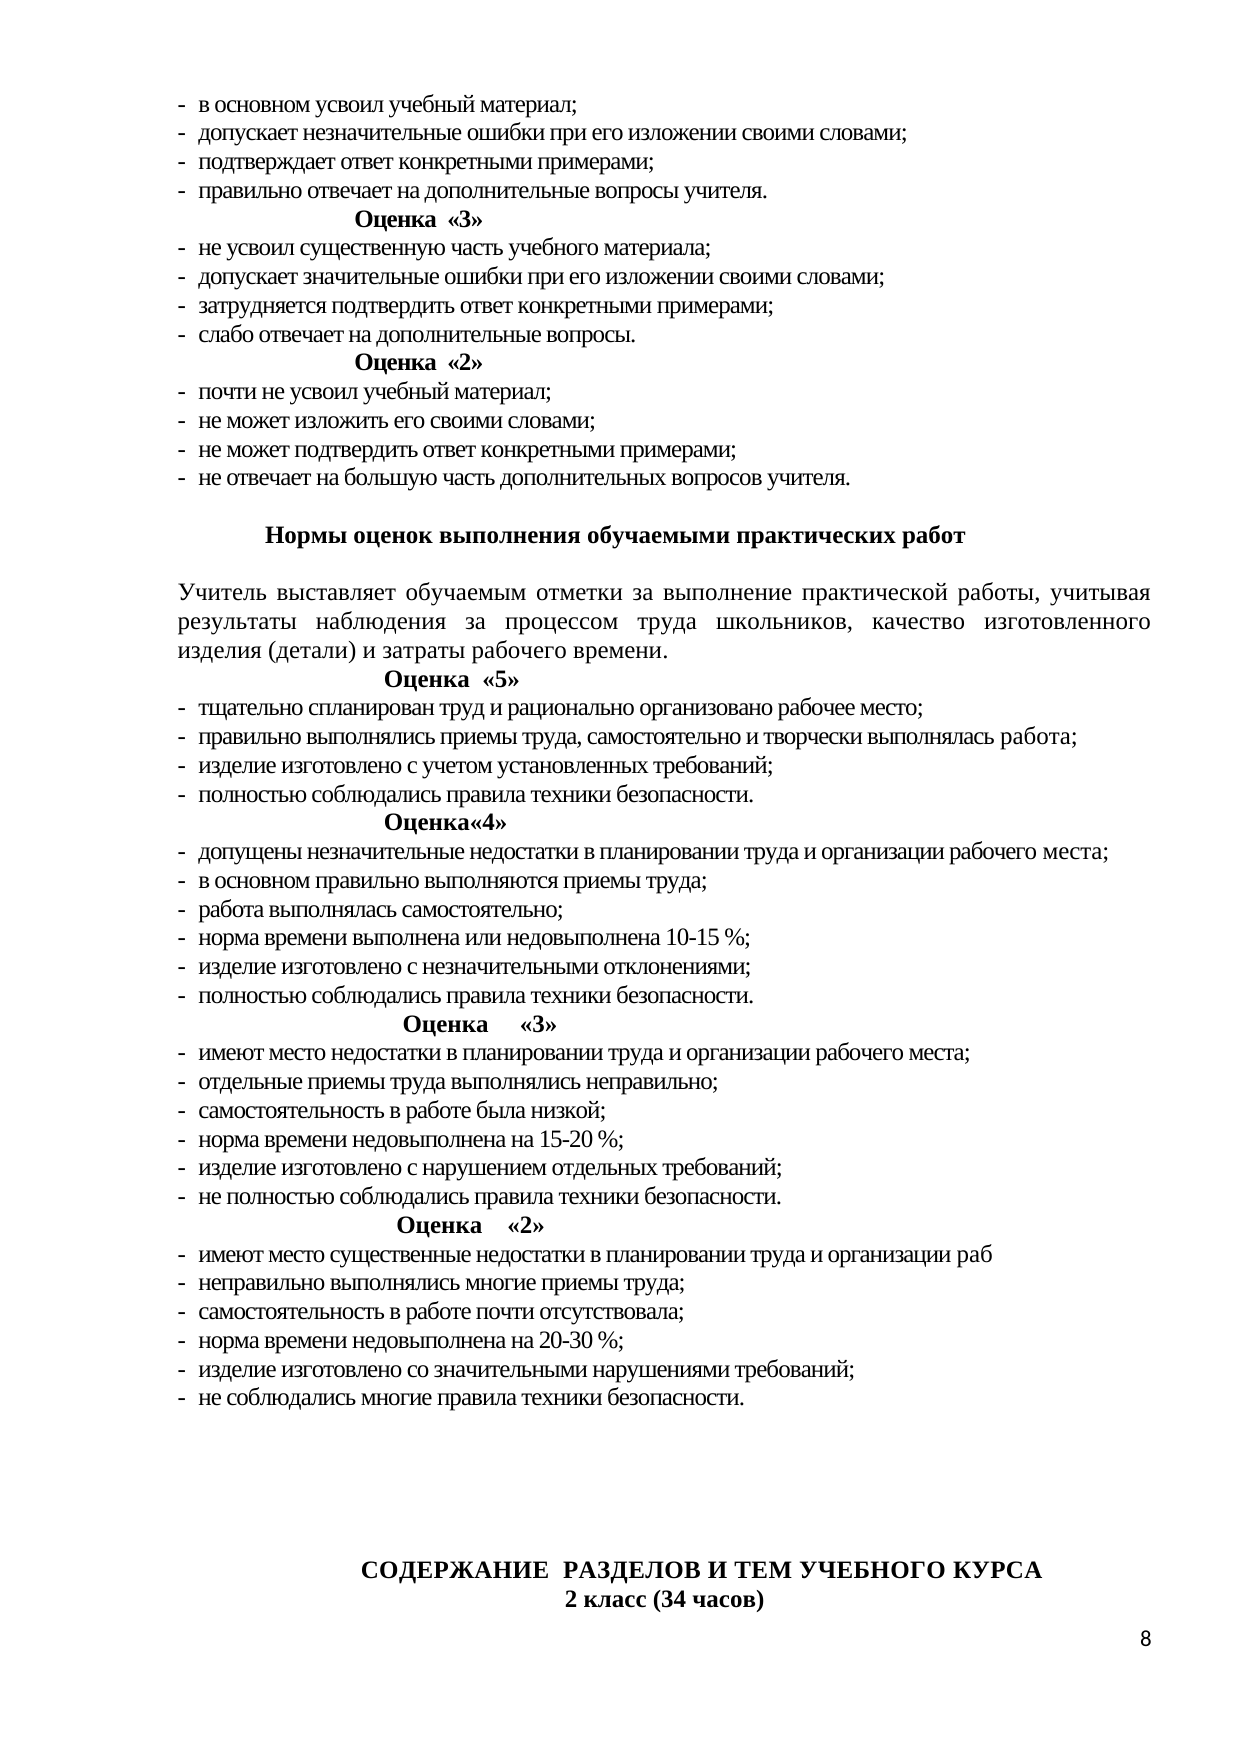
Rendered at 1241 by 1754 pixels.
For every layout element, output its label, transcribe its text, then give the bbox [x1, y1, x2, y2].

text - тщательно спланирован труд и рационально организовано рабочее место; [177, 692, 1152, 721]
text - подтверждает ответ конкретными примерами; [177, 146, 1152, 175]
text Оценка «2» [177, 347, 1152, 376]
text Учитель выставляет обучаемым отметки за выполнение практической работы, учитывая результаты наблюдения за процессом труда школьников, качество изготовленного изделия (детали) и затраты рабочего времени. [177, 577, 1152, 664]
text - допускает незначительные ошибки при его изложении своими словами; [177, 117, 1152, 146]
text - полностью соблюдались правила техники безопасности. [177, 779, 1152, 807]
text - не полностью соблюдались правила техники безопасности. [177, 1181, 1152, 1210]
text - затрудняется подтвердить ответ конкретными примерами; [177, 290, 1152, 319]
text Содержание разделов и тем учебного курса [252, 1555, 1152, 1584]
text - работа выполнялась самостоятельно; [177, 894, 1152, 922]
text Оценка «2» [177, 1210, 1152, 1239]
text - почти не усвоил учебный материал; [177, 376, 1152, 405]
text - не отвечает на большую часть дополнительных вопросов учителя. [177, 462, 1152, 491]
text - самостоятельность в работе почти отсутствовала; [177, 1296, 1152, 1325]
text - не усвоил существенную часть учебного материала; [177, 232, 1152, 261]
text - неправильно выполнялись многие приемы труда; [177, 1267, 1152, 1296]
text - в основном правильно выполняются приемы труда; [177, 865, 1152, 894]
text Оценка «5» [177, 664, 1152, 692]
text - не может изложить его своими словами; [177, 405, 1152, 434]
text - норма времени выполнена или недовыполнена 10-15 %; [177, 922, 1152, 951]
text Оценка«4» [177, 807, 1152, 836]
text - допущены незначительные недостатки в планировании труда и организации рабочего места; [177, 836, 1152, 865]
text - не может подтвердить ответ конкретными примерами; [177, 434, 1152, 462]
text - норма времени недовыполнена на 15-20 %; [177, 1124, 1152, 1152]
text - норма времени недовыполнена на 20-30 %; [177, 1325, 1152, 1354]
text Оценка «3» [177, 204, 1152, 232]
text - допускает значительные ошибки при его изложении своими словами; [177, 261, 1152, 290]
text - правильно отвечает на дополнительные вопросы учителя. [177, 175, 1152, 204]
text 2 класс (34 часов) [177, 1584, 1152, 1612]
text - отдельные приемы труда выполнялись неправильно; [177, 1066, 1152, 1095]
text - в основном усвоил учебный материал; [177, 89, 1152, 117]
text - изделие изготовлено с учетом установленных требований; [177, 750, 1152, 779]
text - изделие изготовлено с незначительными отклонениями; [177, 951, 1152, 980]
text - полностью соблюдались правила техники безопасности. [177, 980, 1152, 1009]
text - правильно выполнялись приемы труда, самостоятельно и творчески выполнялась работа; [177, 721, 1152, 750]
text - имеют место недостатки в планировании труда и организации рабочего места; [177, 1037, 1152, 1066]
text Оценка «3» [177, 1009, 1152, 1037]
text - не соблюдались многие правила техники безопасности. [177, 1382, 1152, 1411]
text - слабо отвечает на дополнительные вопросы. [177, 319, 1152, 347]
text - самостоятельность в работе была низкой; [177, 1095, 1152, 1124]
text Нормы оценок выполнения обучаемыми практических работ [177, 520, 1152, 549]
text - изделие изготовлено с нарушением отдельных требований; [177, 1152, 1152, 1181]
text - имеют место существенные недостатки в планировании труда и организации раб [177, 1239, 1152, 1267]
text - изделие изготовлено со значительными нарушениями требований; [177, 1354, 1152, 1382]
